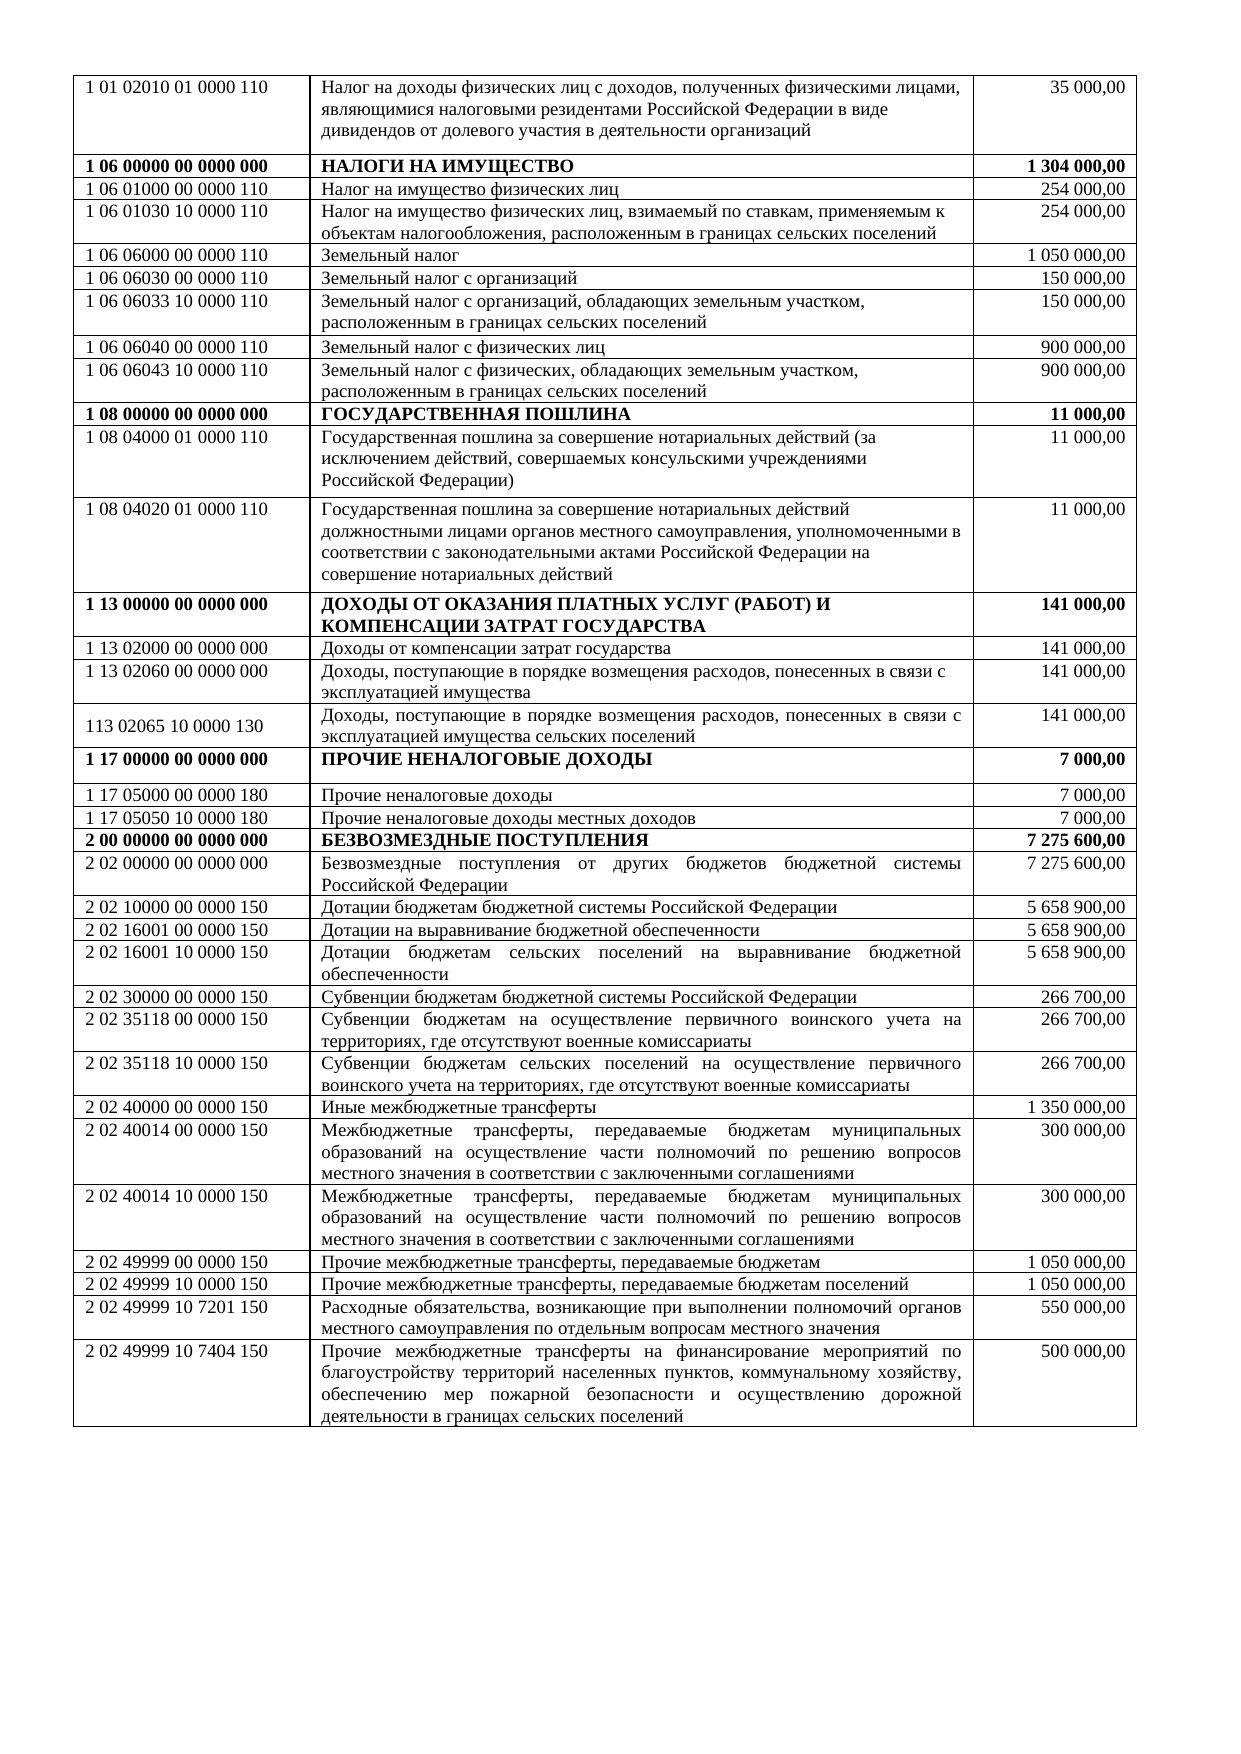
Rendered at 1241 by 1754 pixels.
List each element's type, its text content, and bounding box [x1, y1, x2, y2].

table_cell 1 050 000,00 [974, 244, 1136, 266]
table_cell 113 02065 10 0000 130 [74, 704, 309, 747]
table_cell 1 13 00000 00 0000 000 [74, 593, 309, 636]
table_cell 266 700,00 [974, 1008, 1136, 1051]
table_cell 11 000,00 [974, 498, 1136, 592]
table_cell 266 700,00 [974, 1052, 1136, 1095]
table_cell Земельный налог с организаций [311, 267, 973, 288]
table_cell Земельный налог [311, 244, 973, 266]
table_cell 7 275 600,00 [974, 852, 1136, 895]
table_cell 150 000,00 [974, 267, 1136, 288]
table_cell Субвенции бюджетам сельских поселений на осуществление первичного воинского учета на территориях, где отсутствуют военные комиссариаты [311, 1052, 973, 1095]
table_cell Прочие межбюджетные трансферты, передаваемые бюджетам [311, 1251, 973, 1272]
table_cell Дотации бюджетам сельских поселений на выравнивание бюджетной обеспеченности [311, 941, 973, 984]
table_cell 5 658 900,00 [974, 919, 1136, 940]
table_cell 150 000,00 [974, 290, 1136, 335]
table_cell Прочие межбюджетные трансферты, передаваемые бюджетам поселений [311, 1273, 973, 1295]
table_cell 1 06 06030 00 0000 110 [74, 267, 309, 288]
table_cell 5 658 900,00 [974, 941, 1136, 984]
table_cell 7 000,00 [974, 784, 1136, 806]
table_cell 1 13 02060 00 0000 000 [74, 660, 309, 703]
table_cell 1 06 06000 00 0000 110 [74, 244, 309, 266]
table_cell Прочие межбюджетные трансферты на финансирование мероприятий по благоустройству территорий населенных пунктов, коммунальному хозяйству, обеспечению мер пожарной безопасности и осуществлению дорожной деятельности в границах сельских поселений [311, 1340, 973, 1426]
table_cell 1 304 000,00 [974, 155, 1136, 177]
table_cell Земельный налог с организаций, обладающих земельным участком, расположенным в границах сельских поселений [311, 290, 973, 335]
table_cell Иные межбюджетные трансферты [311, 1096, 973, 1118]
table_cell 1 08 00000 00 0000 000 [74, 403, 309, 424]
table_cell 1 06 01030 10 0000 110 [74, 200, 309, 243]
table_cell Безвозмездные поступления от других бюджетов бюджетной системы Российской Федерации [311, 852, 973, 895]
table_cell 2 00 00000 00 0000 000 [74, 829, 309, 851]
table_cell 1 350 000,00 [974, 1096, 1136, 1118]
table_cell 1 17 00000 00 0000 000 [74, 748, 309, 783]
table_cell 141 000,00 [974, 660, 1136, 703]
table_cell Налог на доходы физических лиц с доходов, полученных физическими лицами, являющимися налоговыми резидентами Российской Федерации в виде дивидендов от долевого участия в деятельности организаций [311, 76, 973, 154]
table_cell 2 02 49999 10 0000 150 [74, 1273, 309, 1295]
table_cell 2 02 16001 10 0000 150 [74, 941, 309, 984]
table_cell Государственная пошлина за совершение нотариальных действий должностными лицами органов местного самоуправления, уполномоченными в соответствии с законодательными актами Российской Федерации на совершение нотариальных действий [311, 498, 973, 592]
table_cell 141 000,00 [974, 704, 1136, 747]
table_cell 11 000,00 [974, 403, 1136, 424]
table_cell 1 06 06033 10 0000 110 [74, 290, 309, 335]
table_cell НАЛОГИ НА ИМУЩЕСТВО [311, 155, 973, 177]
table_cell Земельный налог с физических лиц [311, 336, 973, 358]
table_cell ГОСУДАРСТВЕННАЯ ПОШЛИНА [311, 403, 973, 424]
table_cell 900 000,00 [974, 336, 1136, 358]
table_cell 11 000,00 [974, 426, 1136, 497]
table_cell Субвенции бюджетам на осуществление первичного воинского учета на территориях, где отсутствуют военные комиссариаты [311, 1008, 973, 1051]
table_cell 7 000,00 [974, 807, 1136, 828]
table_cell Расходные обязательства, возникающие при выполнении полномочий органов местного самоуправления по отдельным вопросам местного значения [311, 1296, 973, 1339]
table_cell 2 02 49999 10 7201 150 [74, 1296, 309, 1339]
table_cell 7 000,00 [974, 748, 1136, 783]
table_cell Дотации на выравнивание бюджетной обеспеченности [311, 919, 973, 940]
table_cell 1 050 000,00 [974, 1273, 1136, 1295]
table_cell 2 02 10000 00 0000 150 [74, 896, 309, 918]
table_cell 7 275 600,00 [974, 829, 1136, 851]
table_cell Субвенции бюджетам бюджетной системы Российской Федерации [311, 986, 973, 1007]
table_cell Доходы от компенсации затрат государства [311, 637, 973, 659]
table_cell 2 02 35118 10 0000 150 [74, 1052, 309, 1095]
table_cell 1 06 06040 00 0000 110 [74, 336, 309, 358]
table_cell 254 000,00 [974, 200, 1136, 243]
table_cell 1 06 06043 10 0000 110 [74, 359, 309, 402]
table_cell 5 658 900,00 [974, 896, 1136, 918]
table_cell 2 02 00000 00 0000 000 [74, 852, 309, 895]
table_cell 550 000,00 [974, 1296, 1136, 1339]
table_cell 141 000,00 [974, 593, 1136, 636]
table_cell 2 02 40014 10 0000 150 [74, 1185, 309, 1249]
table_cell 2 02 49999 00 0000 150 [74, 1251, 309, 1272]
table_cell 1 08 04000 01 0000 110 [74, 426, 309, 497]
table_cell Прочие неналоговые доходы местных доходов [311, 807, 973, 828]
table_cell 900 000,00 [974, 359, 1136, 402]
table_cell Прочие неналоговые доходы [311, 784, 973, 806]
table_cell ПРОЧИЕ НЕНАЛОГОВЫЕ ДОХОДЫ [311, 748, 973, 783]
table_cell Доходы, поступающие в порядке возмещения расходов, понесенных в связи с эксплуатацией имущества [311, 660, 973, 703]
table_cell Межбюджетные трансферты, передаваемые бюджетам муниципальных образований на осуществление части полномочий по решению вопросов местного значения в соответствии с заключенными соглашениями [311, 1185, 973, 1249]
table_cell 1 08 04020 01 0000 110 [74, 498, 309, 592]
table_cell Государственная пошлина за совершение нотариальных действий (за исключением действий, совершаемых консульскими учреждениями Российской Федерации) [311, 426, 973, 497]
table_cell 300 000,00 [974, 1119, 1136, 1184]
table_cell 500 000,00 [974, 1340, 1136, 1426]
table_cell 254 000,00 [974, 178, 1136, 199]
table_cell БЕЗВОЗМЕЗДНЫЕ ПОСТУПЛЕНИЯ [311, 829, 973, 851]
table_cell 1 01 02010 01 0000 110 [74, 76, 309, 154]
table_cell 2 02 40000 00 0000 150 [74, 1096, 309, 1118]
table_cell Дотации бюджетам бюджетной системы Российской Федерации [311, 896, 973, 918]
table_cell Межбюджетные трансферты, передаваемые бюджетам муниципальных образований на осуществление части полномочий по решению вопросов местного значения в соответствии с заключенными соглашениями [311, 1119, 973, 1184]
table_cell 300 000,00 [974, 1185, 1136, 1249]
table_cell 2 02 40014 00 0000 150 [74, 1119, 309, 1184]
table_cell 1 06 00000 00 0000 000 [74, 155, 309, 177]
table_cell 141 000,00 [974, 637, 1136, 659]
table_cell 2 02 35118 00 0000 150 [74, 1008, 309, 1051]
table_cell ДОХОДЫ ОТ ОКАЗАНИЯ ПЛАТНЫХ УСЛУГ (РАБОТ) И КОМПЕНСАЦИИ ЗАТРАТ ГОСУДАРСТВА [311, 593, 973, 636]
table_cell 1 17 05050 10 0000 180 [74, 807, 309, 828]
table_cell 2 02 30000 00 0000 150 [74, 986, 309, 1007]
table_cell 2 02 49999 10 7404 150 [74, 1340, 309, 1426]
table_cell 35 000,00 [974, 76, 1136, 154]
table_cell Земельный налог с физических, обладающих земельным участком, расположенным в границах сельских поселений [311, 359, 973, 402]
table_cell Доходы, поступающие в порядке возмещения расходов, понесенных в связи с эксплуатацией имущества сельских поселений [311, 704, 973, 747]
table_cell 1 17 05000 00 0000 180 [74, 784, 309, 806]
table_cell 266 700,00 [974, 986, 1136, 1007]
table_cell 2 02 16001 00 0000 150 [74, 919, 309, 940]
table_cell 1 13 02000 00 0000 000 [74, 637, 309, 659]
table_cell Налог на имущество физических лиц [311, 178, 973, 199]
table_cell Налог на имущество физических лиц, взимаемый по ставкам, применяемым к объектам налогообложения, расположенным в границах сельских поселений [311, 200, 973, 243]
table_cell 1 06 01000 00 0000 110 [74, 178, 309, 199]
table_cell 1 050 000,00 [974, 1251, 1136, 1272]
